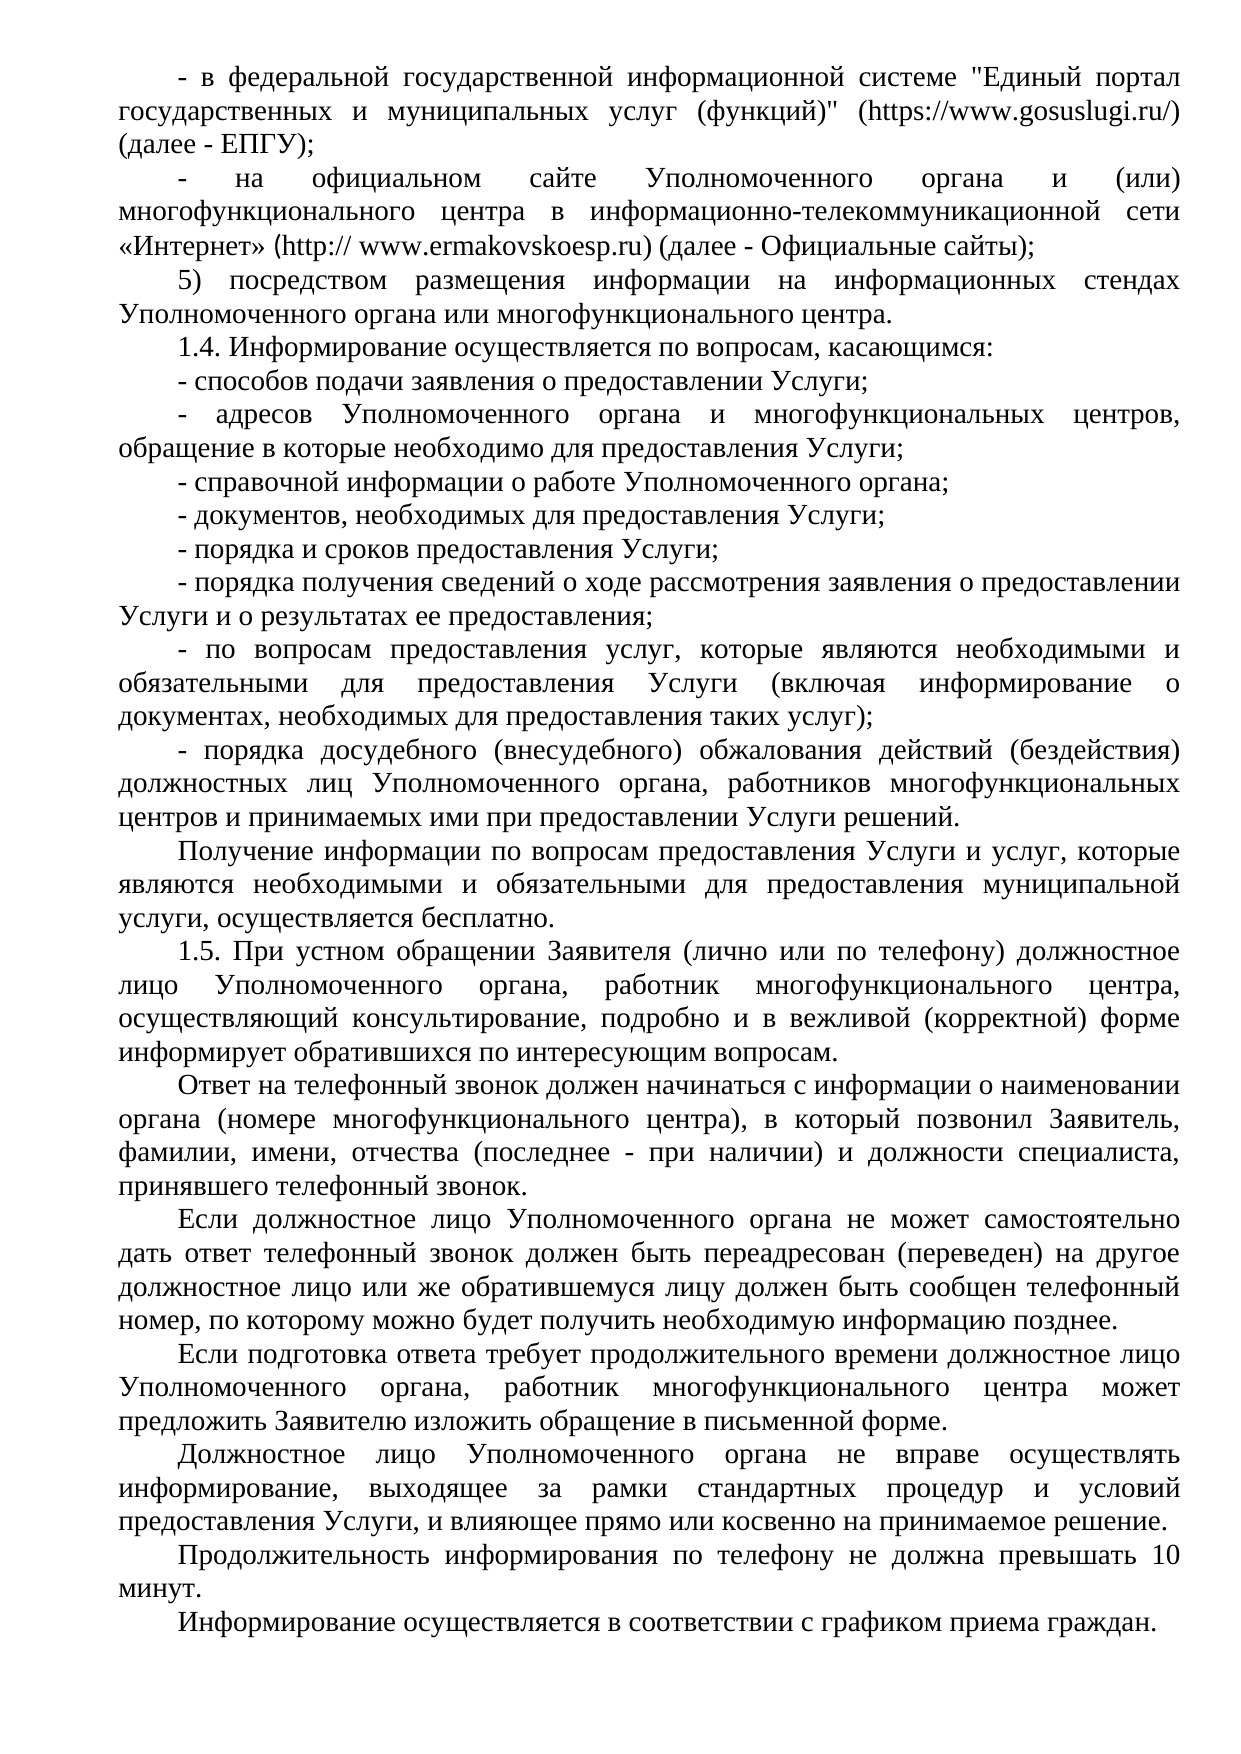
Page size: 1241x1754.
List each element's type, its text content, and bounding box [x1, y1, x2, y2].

text - способов подачи заявления о предоставлении Услуги; [118, 363, 1181, 397]
text - справочной информации о работе Уполномоченного органа; [118, 464, 1181, 497]
text Если подготовка ответа требует продолжительного времени должностное лицо Уполномоченного органа, работник многофункционального центра может предложить Заявителю изложить обращение в письменной форме. [118, 1336, 1181, 1436]
text - в федеральной государственной информационной системе "Единый портал государственных и муниципальных услуг (функций)" (https://www.gosuslugi.ru/) (далее - ЕПГУ); [118, 59, 1181, 160]
text Должностное лицо Уполномоченного органа не вправе осуществлять информирование, выходящее за рамки стандартных процедур и условий предоставления Услуги, и влияющее прямо или косвенно на принимаемое решение. [118, 1436, 1181, 1537]
text Ответ на телефонный звонок должен начинаться с информации о наименовании органа (номере многофункционального центра), в который позвонил Заявитель, фамилии, имени, отчества (последнее - при наличии) и должности специалиста, принявшего телефонный звонок. [118, 1067, 1181, 1202]
text - порядка и сроков предоставления Услуги; [118, 531, 1181, 564]
text - порядка досудебного (внесудебного) обжалования действий (бездействия) должностных лиц Уполномоченного органа, работников многофункциональных центров и принимаемых ими при предоставлении Услуги решений. [118, 732, 1181, 833]
text 1.5. При устном обращении Заявителя (лично или по телефону) должностное лицо Уполномоченного органа, работник многофункционального центра, осуществляющий консультирование, подробно и в вежливой (корректной) форме информирует обратившихся по интересующим вопросам. [118, 933, 1181, 1067]
text 5) посредством размещения информации на информационных стендах Уполномоченного органа или многофункционального центра. [118, 262, 1181, 329]
text Информирование осуществляется в соответствии с графиком приема граждан. [118, 1604, 1181, 1638]
text Если должностное лицо Уполномоченного органа не может самостоятельно дать ответ телефонный звонок должен быть переадресован (переведен) на другое должностное лицо или же обратившемуся лицу должен быть сообщен телефонный номер, по которому можно будет получить необходимую информацию позднее. [118, 1202, 1181, 1336]
text - адресов Уполномоченного органа и многофункциональных центров, обращение в которые необходимо для предоставления Услуги; [118, 397, 1181, 464]
text 1.4. Информирование осуществляется по вопросам, касающимся: [118, 329, 1181, 363]
text - документов, необходимых для предоставления Услуги; [118, 497, 1181, 531]
text - на официальном сайте Уполномоченного органа и (или) многофункционального центра в информационно-телекоммуникационной сети «Интернет» (http:// www.ermakovskoesp.ru) (далее - Официальные сайты); [118, 160, 1181, 262]
text Получение информации по вопросам предоставления Услуги и услуг, которые являются необходимыми и обязательными для предоставления муниципальной услуги, осуществляется бесплатно. [118, 833, 1181, 933]
text - по вопросам предоставления услуг, которые являются необходимыми и обязательными для предоставления Услуги (включая информирование о документах, необходимых для предоставления таких услуг); [118, 631, 1181, 732]
text Продолжительность информирования по телефону не должна превышать 10 минут. [118, 1537, 1181, 1604]
text - порядка получения сведений о ходе рассмотрения заявления о предоставлении Услуги и о результатах ее предоставления; [118, 564, 1181, 631]
